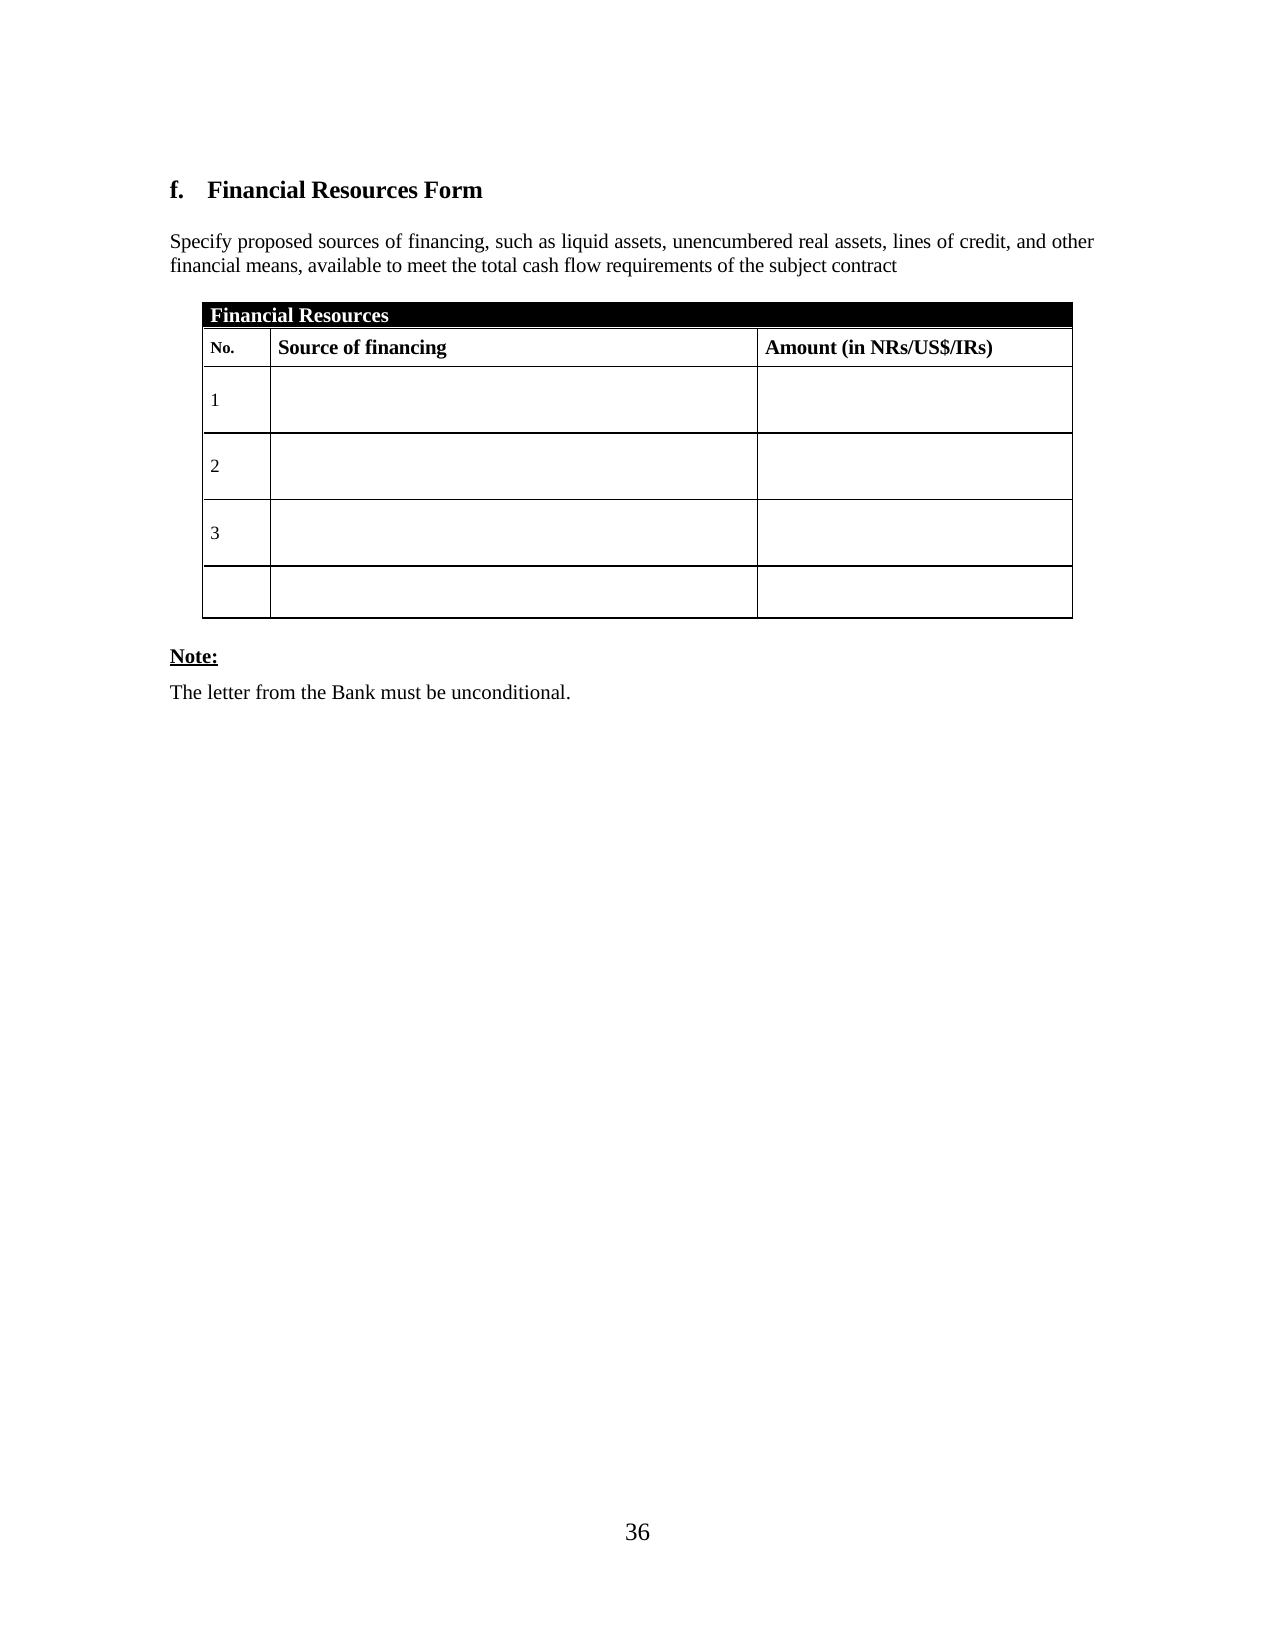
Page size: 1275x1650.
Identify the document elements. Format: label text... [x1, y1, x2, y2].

table_cell [271, 434, 757, 498]
table_header Financial Resources [203, 303, 1072, 327]
table_cell 2 [203, 433, 270, 498]
table_cell [758, 567, 1072, 617]
text Note: [169, 644, 1125, 668]
list Financial Resources Form [169, 175, 1095, 204]
table_cell [203, 566, 270, 617]
table_cell No. [203, 329, 270, 366]
table_cell [758, 367, 1072, 432]
table_cell 1 [203, 367, 270, 432]
text The letter from the Bank must be unconditional. [169, 680, 1125, 704]
table_cell Source of financing [271, 329, 757, 366]
table_cell 3 [203, 500, 270, 565]
table_cell [271, 500, 757, 565]
table_cell Amount (in NRs/US$/IRs) [758, 329, 1072, 366]
text Specify proposed sources of financing, such as liquid assets, unencumbered real assets, lines of credit, and other financial means, available to meet the total cash flow requirements of the subject contract [169, 229, 1095, 277]
table_cell [758, 434, 1072, 498]
table_cell [758, 500, 1072, 565]
table_cell [271, 567, 757, 617]
table_cell [271, 367, 757, 432]
